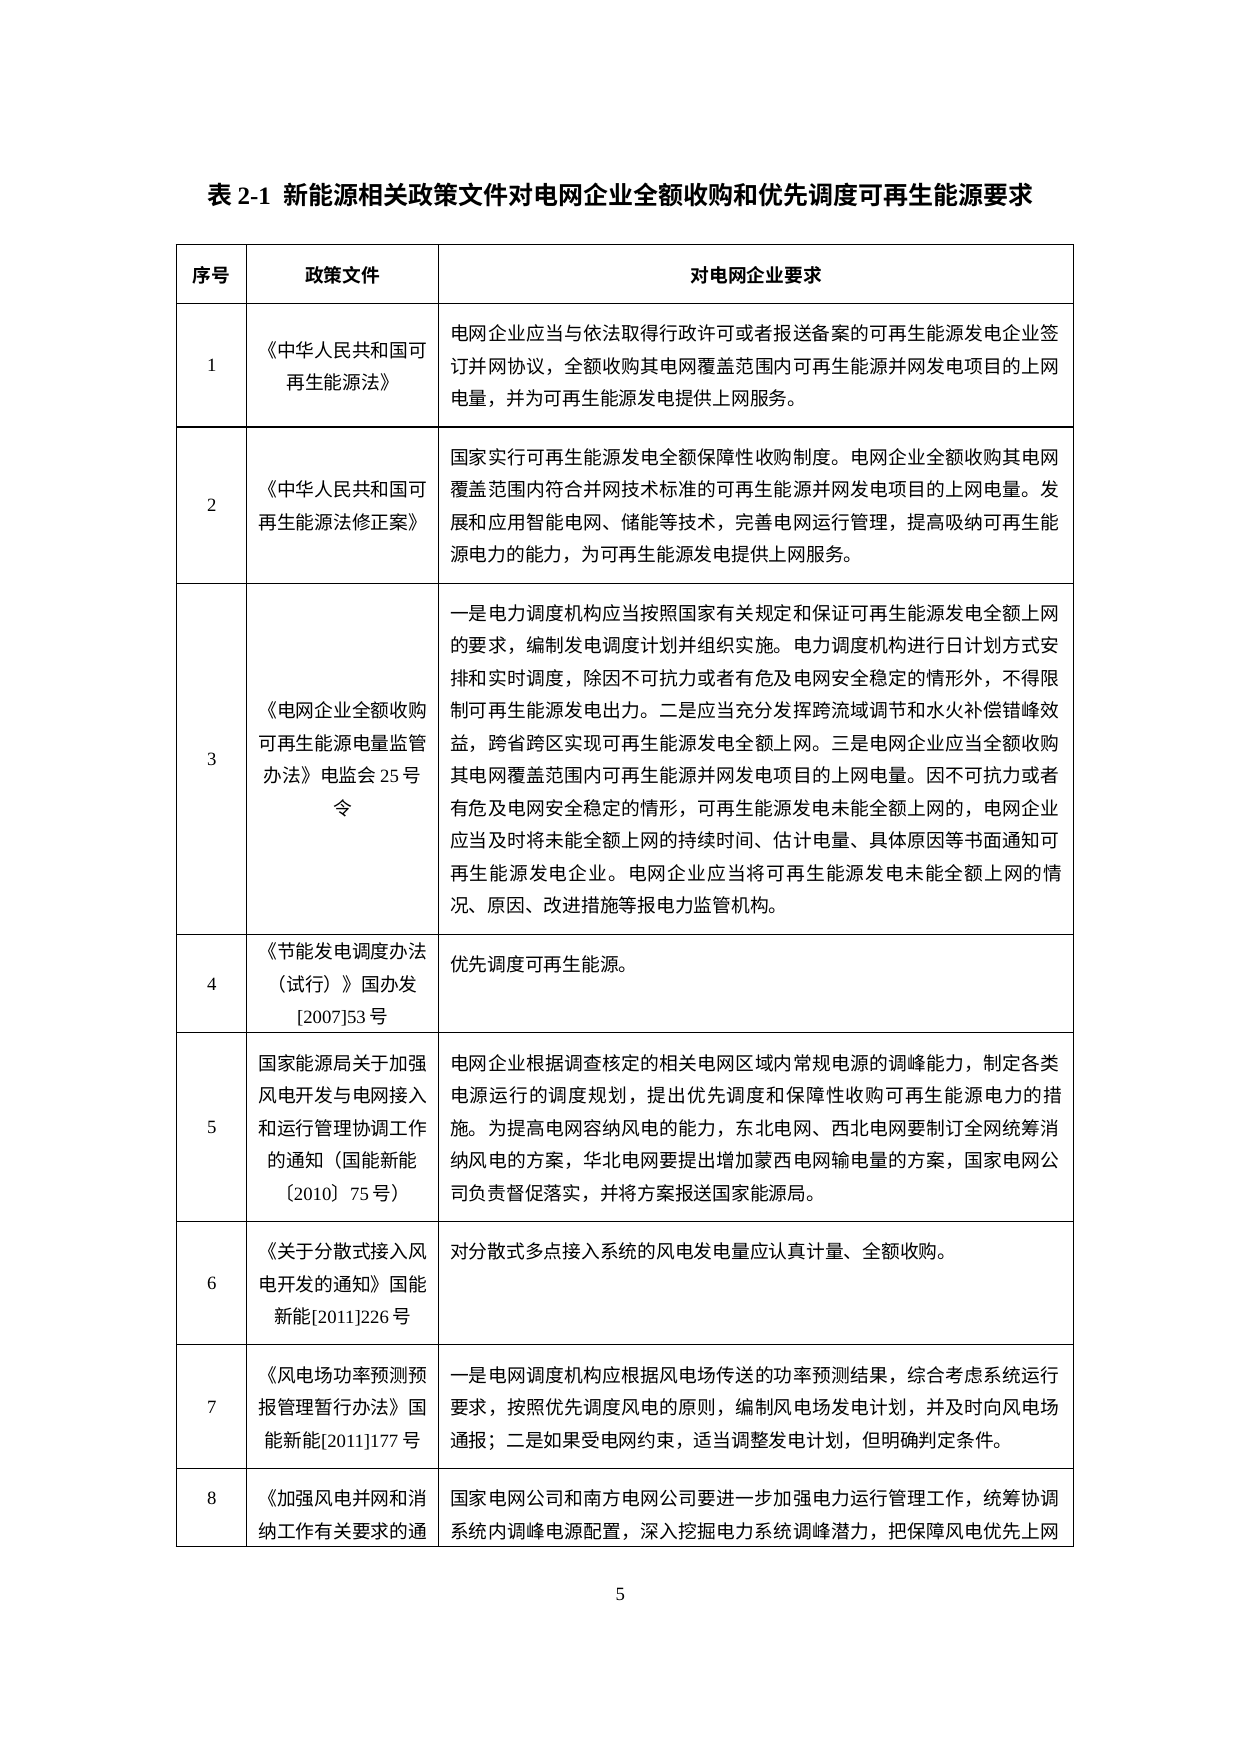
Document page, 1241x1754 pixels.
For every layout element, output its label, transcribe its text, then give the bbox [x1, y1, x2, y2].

table_header 序号 [177, 245, 246, 303]
table_cell 4 [177, 935, 246, 1032]
table_cell 电网企业根据调查核定的相关电网区域内常规电源的调峰能力，制定各类电源运行的调度规划，提出优先调度和保障性收购可再生能源电力的措施。为提高电网容纳风电的能力，东北电网、西北电网要制订全网统筹消纳风电的方案，华北电网要提出增加蒙西电网输电量的方案，国家电网公司负责督促落实，并将方案报送国家能源局。 [439, 1033, 1073, 1221]
table_cell 对分散式多点接入系统的风电发电量应认真计量、全额收购。 [439, 1222, 1073, 1344]
table_cell 1 [177, 304, 246, 426]
table_cell 优先调度可再生能源。 [439, 935, 1073, 1032]
table_cell 3 [177, 584, 246, 933]
table_cell 《中华人民共和国可再生能源法修正案》 [247, 428, 438, 582]
text 表2-1 新能源相关政策文件对电网企业全额收购和优先调度可再生能源要求 [187, 161, 1053, 226]
table_cell 《中华人民共和国可再生能源法》 [247, 304, 438, 426]
table_cell 5 [177, 1033, 246, 1221]
table_cell 国家能源局关于加强风电开发与电网接入和运行管理协调工作的通知（国能新能〔2010〕75号） [247, 1033, 438, 1221]
table_cell 7 [177, 1345, 246, 1468]
table_cell 《风电场功率预测预报管理暂行办法》国能新能[2011]177号 [247, 1345, 438, 1468]
table_cell 8 [177, 1469, 246, 1546]
table_cell 2 [177, 428, 246, 582]
table_cell 《电网企业全额收购可再生能源电量监管办法》电监会25号令 [247, 584, 438, 933]
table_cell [439, 1469, 1073, 1546]
table_cell 国家实行可再生能源发电全额保障性收购制度。电网企业全额收购其电网覆盖范围内符合并网技术标准的可再生能源并网发电项目的上网电量。发展和应用智能电网、储能等技术，完善电网运行管理，提高吸纳可再生能源电力的能力，为可再生能源发电提供上网服务。 [439, 428, 1073, 582]
table_cell 电网企业应当与依法取得行政许可或者报送备案的可再生能源发电企业签订并网协议，全额收购其电网覆盖范围内可再生能源并网发电项目的上网电量，并为可再生能源发电提供上网服务。 [439, 304, 1073, 426]
table_cell 一是电网调度机构应根据风电场传送的功率预测结果，综合考虑系统运行要求，按照优先调度风电的原则，编制风电场发电计划，并及时向风电场通报；二是如果受电网约束，适当调整发电计划，但明确判定条件。 [439, 1345, 1073, 1468]
table_cell 《关于分散式接入风电开发的通知》国能新能[2011]226号 [247, 1222, 438, 1344]
table_cell 《加强风电并网和消纳工作有关要求的通知》国能新能[2012]135号 [247, 1469, 438, 1546]
table_cell 《节能发电调度办法（试行）》国办发[2007]53号 [247, 935, 438, 1032]
table_cell 一是电力调度机构应当按照国家有关规定和保证可再生能源发电全额上网的要求，编制发电调度计划并组织实施。电力调度机构进行日计划方式安排和实时调度，除因不可抗力或者有危及电网安全稳定的情形外，不得限制可再生能源发电出力。二是应当充分发挥跨流域调节和水火补偿错峰效益，跨省跨区实现可再生能源发电全额上网。三是电网企业应当全额收购其电网覆盖范围内可再生能源并网发电项目的上网电量。因不可抗力或者有危及电网安全稳定的情形，可再生能源发电未能全额上网的，电网企业应当及时将未能全额上网的持续时间、估计电量、具体原因等书面通知可再生能源发电企业。电网企业应当将可再生能源发电未能全额上网的情况、原因、改进措施等报电力监管机构。 [439, 584, 1073, 933]
table_header 政策文件 [247, 245, 438, 303]
table_header 对电网企业要求 [439, 245, 1073, 303]
table_cell 6 [177, 1222, 246, 1344]
